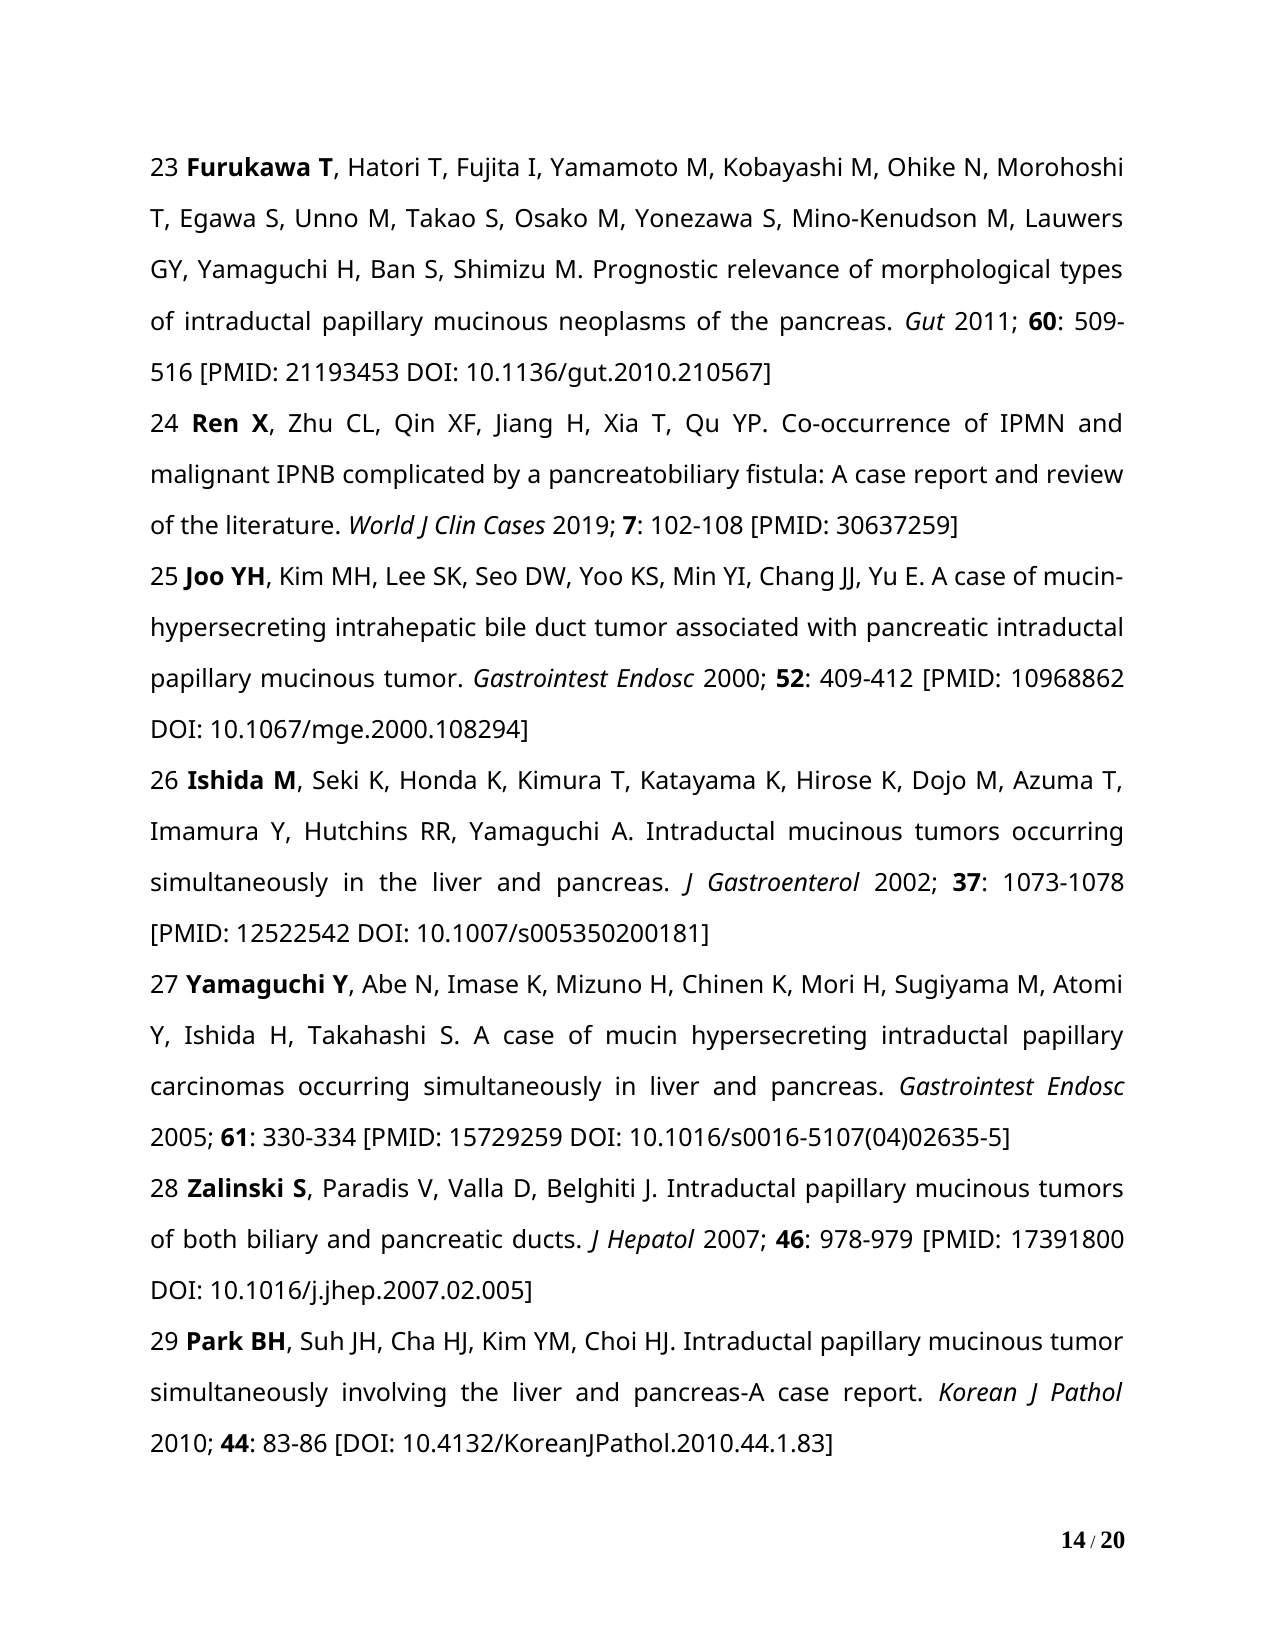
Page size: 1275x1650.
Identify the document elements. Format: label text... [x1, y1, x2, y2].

text 24 Ren X, Zhu CL, Qin XF, Jiang H, Xia T, Qu YP. Co-occurrence of IPMN and malignant IPNB complicated by a pancreatobiliary fistula: A case report and review of the literature. World J Clin Cases 2019; 7: 102-108 [PMID: 30637259] [150, 405, 1125, 541]
text 25 Joo YH, Kim MH, Lee SK, Seo DW, Yoo KS, Min YI, Chang JJ, Yu E. A case of mucin-hypersecreting intrahepatic bile duct tumor associated with pancreatic intraductal papillary mucinous tumor. Gastrointest Endosc 2000; 52: 409-412 [PMID: 10968862 DOI: 10.1067/mge.2000.108294] [150, 558, 1125, 746]
text 28 Zalinski S, Paradis V, Valla D, Belghiti J. Intraductal papillary mucinous tumors of both biliary and pancreatic ducts. J Hepatol 2007; 46: 978-979 [PMID: 17391800 DOI: 10.1016/j.jhep.2007.02.005] [150, 1171, 1125, 1307]
text 27 Yamaguchi Y, Abe N, Imase K, Mizuno H, Chinen K, Mori H, Sugiyama M, Atomi Y, Ishida H, Takahashi S. A case of mucin hypersecreting intraductal papillary carcinomas occurring simultaneously in liver and pancreas. Gastrointest Endosc 2005; 61: 330-334 [PMID: 15729259 DOI: 10.1016/s0016-5107(04)02635-5] [150, 967, 1125, 1154]
text 26 Ishida M, Seki K, Honda K, Kimura T, Katayama K, Hirose K, Dojo M, Azuma T, Imamura Y, Hutchins RR, Yamaguchi A. Intraductal mucinous tumors occurring simultaneously in the liver and pancreas. J Gastroenterol 2002; 37: 1073-1078 [PMID: 12522542 DOI: 10.1007/s005350200181] [150, 762, 1125, 950]
text 29 Park BH, Suh JH, Cha HJ, Kim YM, Choi HJ. Intraductal papillary mucinous tumor simultaneously involving the liver and pancreas-A case report. Korean J Pathol 2010; 44: 83-86 [DOI: 10.4132/KoreanJPathol.2010.44.1.83] [150, 1324, 1125, 1460]
text 23 Furukawa T, Hatori T, Fujita I, Yamamoto M, Kobayashi M, Ohike N, Morohoshi T, Egawa S, Unno M, Takao S, Osako M, Yonezawa S, Mino-Kenudson M, Lauwers GY, Yamaguchi H, Ban S, Shimizu M. Prognostic relevance of morphological types of intraductal papillary mucinous neoplasms of the pancreas. Gut 2011; 60: 509-516 [PMID: 21193453 DOI: 10.1136/gut.2010.210567] [150, 150, 1125, 388]
